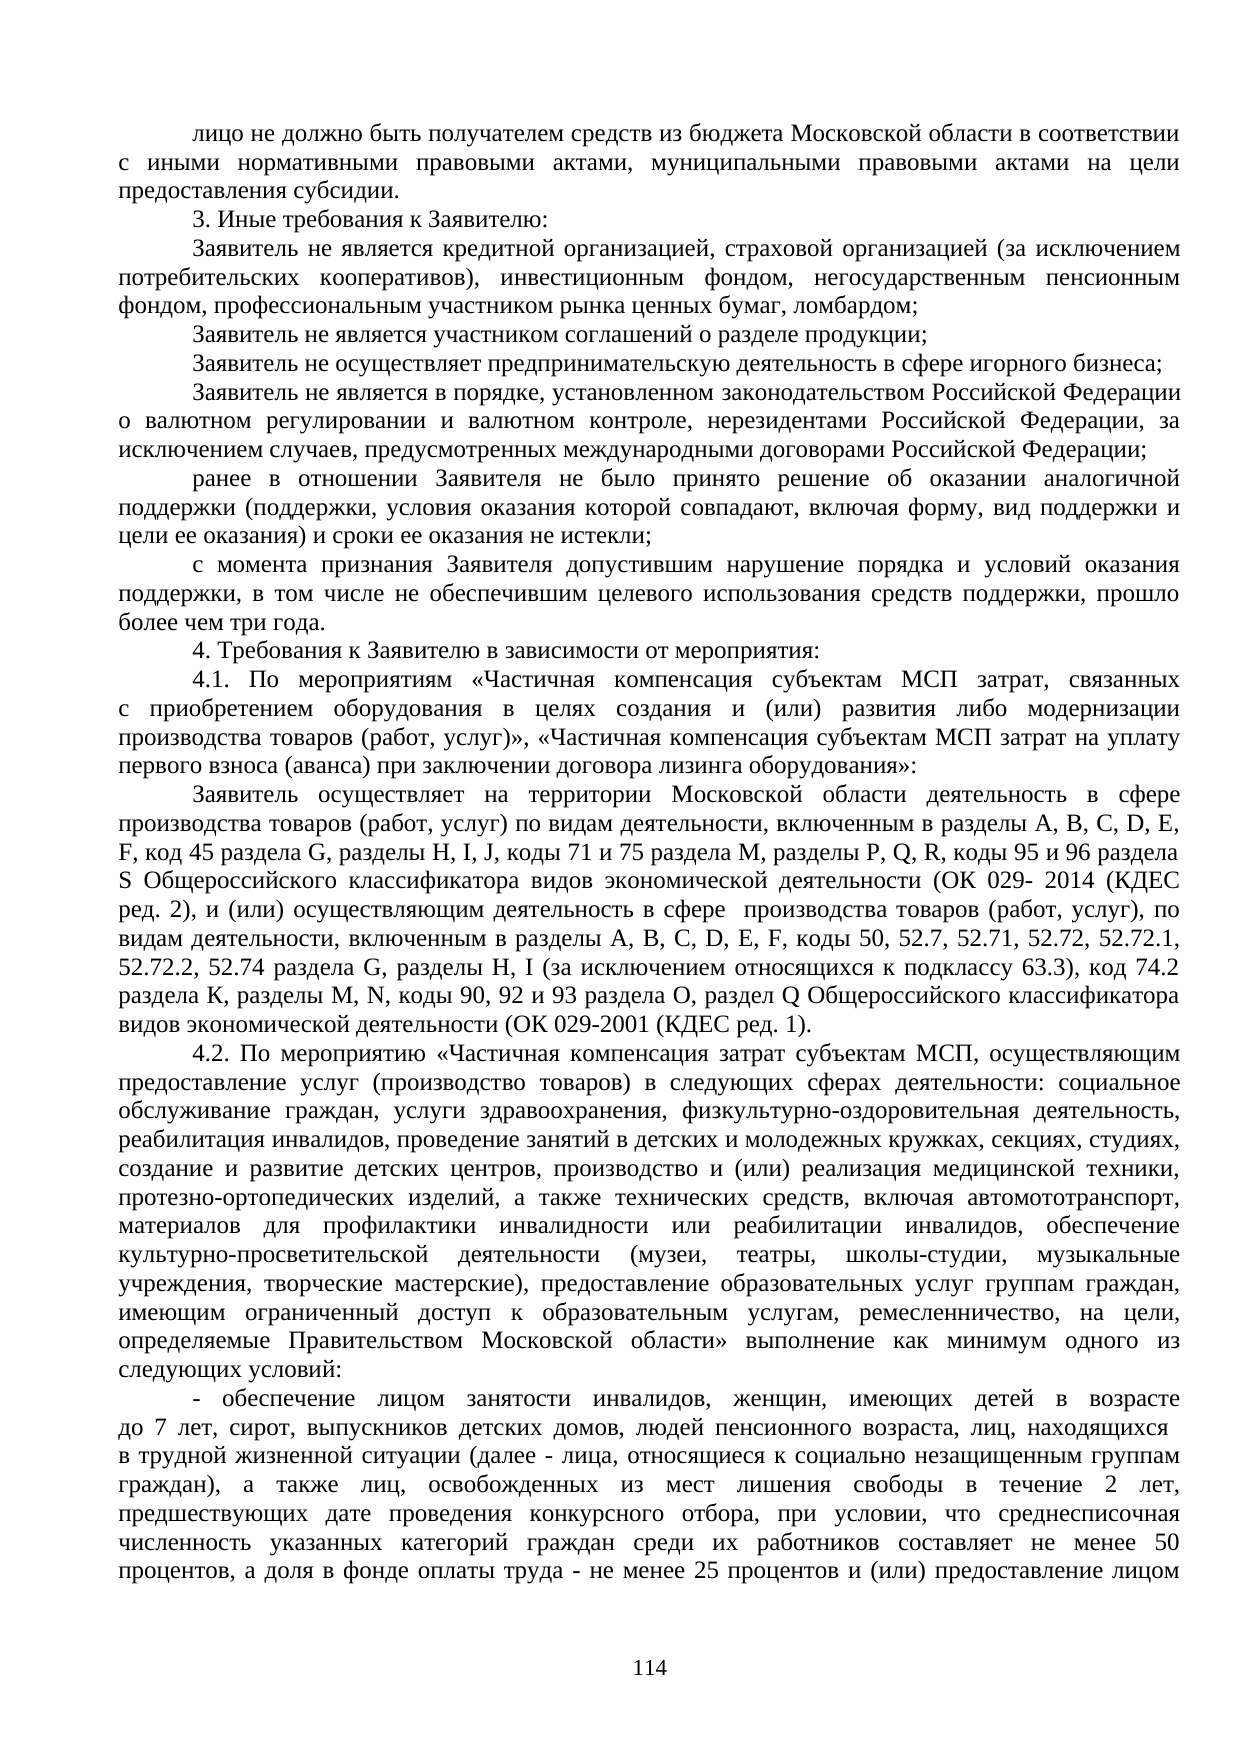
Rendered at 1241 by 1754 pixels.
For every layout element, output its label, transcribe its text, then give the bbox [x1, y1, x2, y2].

text с момента признания Заявителя допустившим нарушение порядка и условий оказания поддержки, в том числе не обеспечившим целевого использования средств поддержки, прошло более чем три года. [118, 549, 1181, 636]
text Заявитель осуществляет на территории Московской области деятельность в сфере производства товаров (работ, услуг) по видам деятельности, включенным в разделы А, В, С, D, Е, F, код 45 раздела G, разделы Н, I, J, коды 71 и 75 раздела М, разделы Р, Q, R, коды 95 и 96 раздела S Общероссийского классификатора видов экономической деятельности (ОК 029- 2014 (КДЕС ред. 2), и (или) осуществляющим деятельность в сфере производства товаров (работ, услуг), по видам деятельности, включенным в разделы А, В, С, D, Е, F, коды 50, 52.7, 52.71, 52.72, 52.72.1, 52.72.2, 52.74 раздела G, разделы Н, I (за исключением относящихся к подклассу 63.3), код 74.2 раздела К, разделы М, N, коды 90, 92 и 93 раздела О, раздел Q Общероссийского классификатора видов экономической деятельности (ОК 029-2001 (КДЕС ред. 1). [118, 779, 1181, 1038]
text лицо не должно быть получателем средств из бюджета Московской области в соответствии с иными нормативными правовыми актами, муниципальными правовыми актами на цели предоставления субсидии. [118, 118, 1181, 204]
text Заявитель не является в порядке, установленном законодательством Российской Федерации о валютном регулировании и валютном контроле, нерезидентами Российской Федерации, за исключением случаев, предусмотренных международными договорами Российской Федерации; [118, 377, 1181, 463]
text Заявитель не осуществляет предпринимательскую деятельность в сфере игорного бизнеса; [118, 348, 1181, 377]
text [118, 1383, 1181, 1584]
text 4.1. По мероприятиям «Частичная компенсация субъектам МСП затрат, связанных с приобретением оборудования в целях создания и (или) развития либо модернизации производства товаров (работ, услуг)», «Частичная компенсация субъектам МСП затрат на уплату первого взноса (аванса) при заключении договора лизинга оборудования»: [118, 664, 1181, 779]
text Заявитель не является участником соглашений о разделе продукции; [118, 319, 1181, 348]
text Заявитель не является кредитной организацией, страховой организацией (за исключением потребительских кооперативов), инвестиционным фондом, негосударственным пенсионным фондом, профессиональным участником рынка ценных бумаг, ломбардом; [118, 233, 1181, 319]
text 3. Иные требования к Заявителю: [118, 204, 1181, 233]
text 4.2. По мероприятию «Частичная компенсация затрат субъектам МСП, осуществляющим предоставление услуг (производство товаров) в следующих сферах деятельности: социальное обслуживание граждан, услуги здравоохранения, физкультурно-оздоровительная деятельность, реабилитация инвалидов, проведение занятий в детских и молодежных кружках, секциях, студиях, создание и развитие детских центров, производство и (или) реализация медицинской техники, протезно-ортопедических изделий, а также технических средств, включая автомототранспорт, материалов для профилактики инвалидности или реабилитации инвалидов, обеспечение культурно-просветительской деятельности (музеи, театры, школы-студии, музыкальные учреждения, творческие мастерские), предоставление образовательных услуг группам граждан, имеющим ограниченный доступ к образовательным услугам, ремесленничество, на цели, определяемые Правительством Московской области» выполнение как минимум одного из следующих условий: [118, 1038, 1181, 1383]
text ранее в отношении Заявителя не было принято решение об оказании аналогичной поддержки (поддержки, условия оказания которой совпадают, включая форму, вид поддержки и цели ее оказания) и сроки ее оказания не истекли; [118, 463, 1181, 549]
text 4. Требования к Заявителю в зависимости от мероприятия: [118, 636, 1181, 664]
